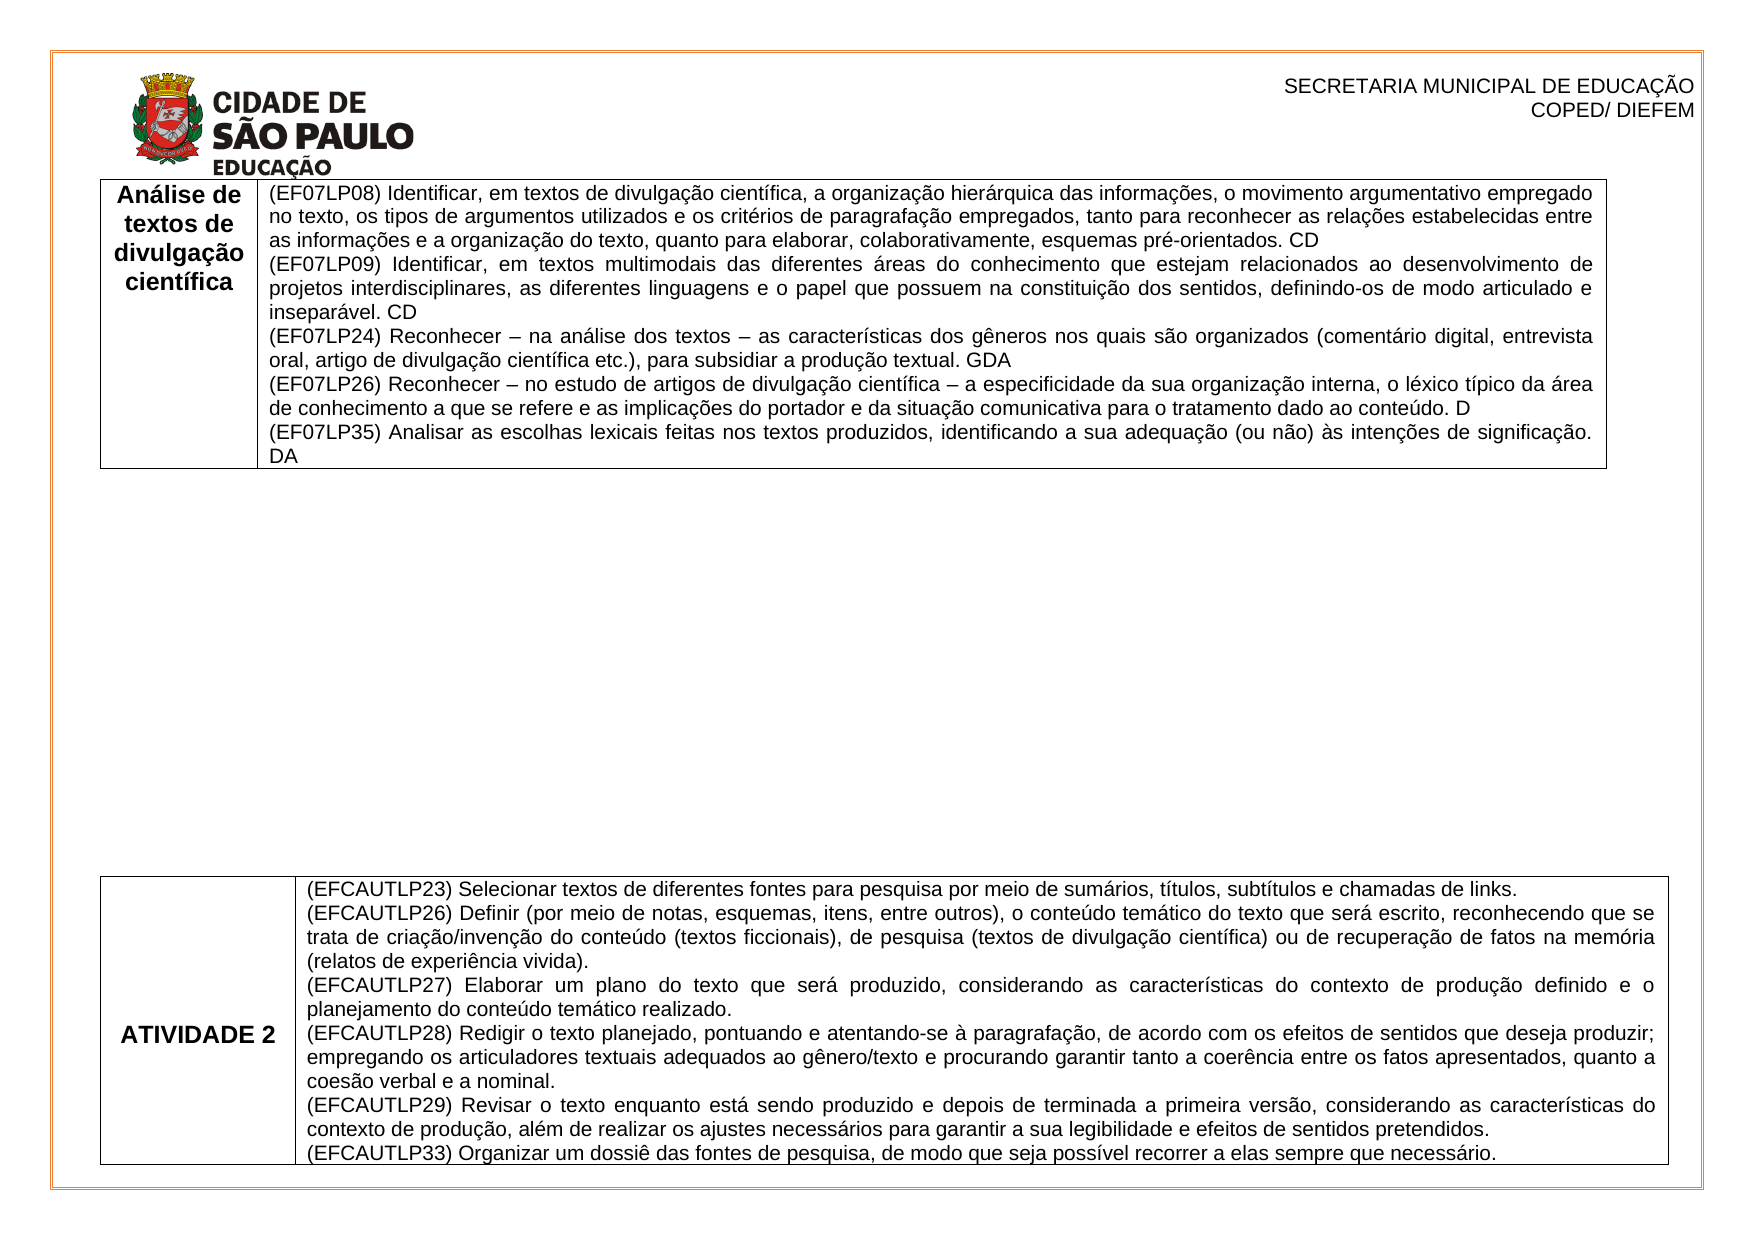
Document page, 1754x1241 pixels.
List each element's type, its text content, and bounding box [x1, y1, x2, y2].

table_cell ATIVIDADE 1 Análise de textos de divulgação científica [101, 180, 257, 468]
table_header ATIVIDADE 2 Produzindo textos de divulgação científica [101, 877, 295, 1164]
picture [132, 73, 414, 179]
